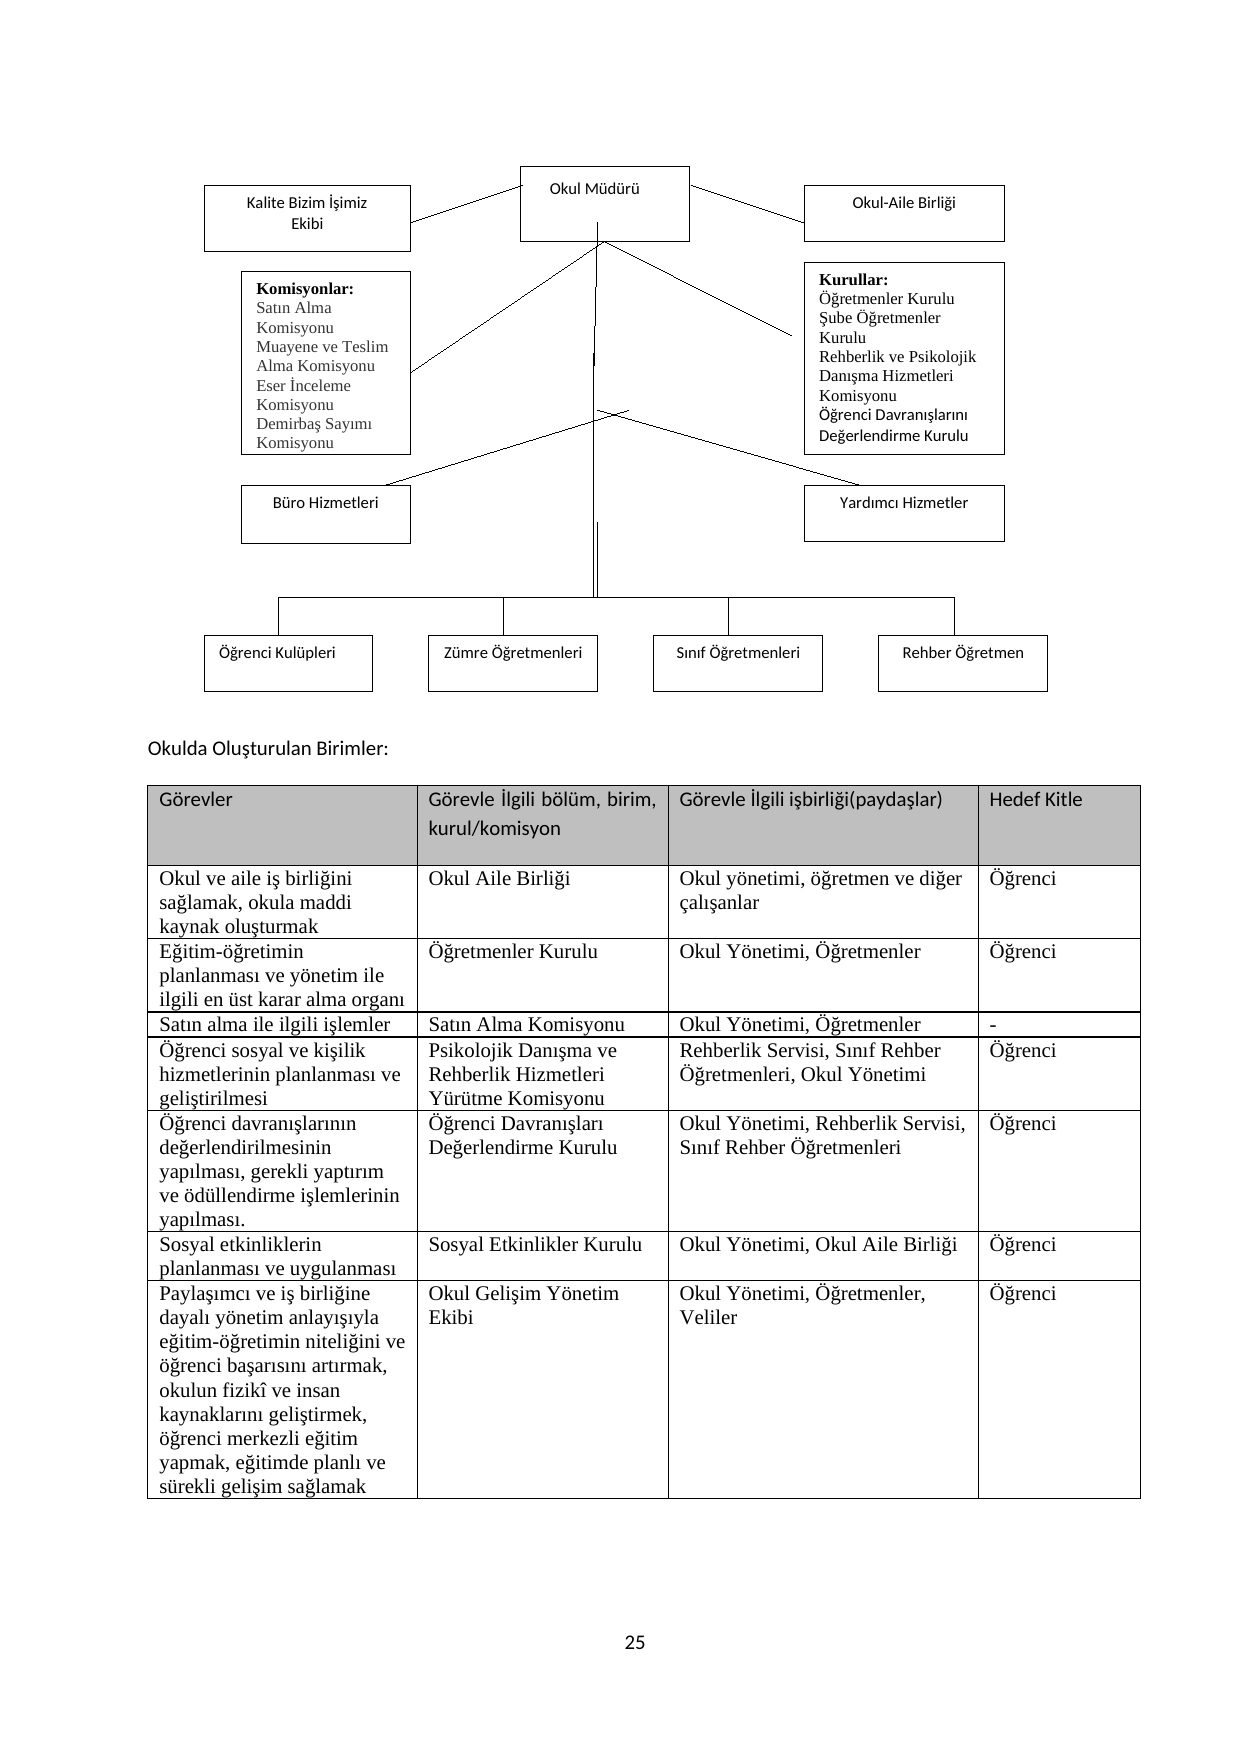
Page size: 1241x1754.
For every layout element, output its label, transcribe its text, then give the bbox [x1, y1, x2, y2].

table_cell Eğitim-öğretimin planlanması ve yönetim ile ilgili en üst karar alma organı [148, 939, 417, 1011]
table_cell Öğrenci [979, 1232, 1140, 1280]
table_cell Öğrenci [979, 1111, 1140, 1231]
text Okulda Oluşturulan Birimler: [148, 735, 1122, 760]
table_cell Okul Yönetimi, Okul Aile Birliği [669, 1232, 978, 1280]
table_cell Okul Gelişim Yönetim Ekibi [418, 1281, 668, 1498]
table_cell Öğretmenler Kurulu [418, 939, 668, 1011]
table_cell Öğrenci [979, 1038, 1140, 1110]
table_cell Öğrenci davranışlarının değerlendirilmesinin yapılması, gerekli yaptırım ve ödüllendirme işlemlerinin yapılması. [148, 1111, 417, 1231]
table_cell Sosyal Etkinlikler Kurulu [418, 1232, 668, 1280]
table_cell Satın alma ile ilgili işlemler [148, 1013, 417, 1036]
table_cell Öğrenci [979, 939, 1140, 1011]
table_header Görevler [148, 786, 417, 865]
table_cell Okul Yönetimi, Öğretmenler, Veliler [669, 1281, 978, 1498]
table_cell Sosyal etkinliklerin planlanması ve uygulanması [148, 1232, 417, 1280]
table_cell Psikolojik Danışma ve Rehberlik Hizmetleri Yürütme Komisyonu [418, 1038, 668, 1110]
table_cell Paylaşımcı ve iş birliğine dayalı yönetim anlayışıyla eğitim-öğretimin niteliğini ve öğrenci başarısını artırmak, okulun fizikî ve insan kaynaklarını geliştirmek, öğrenci merkezli eğitim yapmak, eğitimde planlı ve sürekli gelişim sağlamak [148, 1281, 417, 1498]
table_cell Öğrenci [979, 866, 1140, 938]
table_cell Okul Aile Birliği [418, 866, 668, 938]
table_cell Okul Yönetimi, Rehberlik Servisi, Sınıf Rehber Öğretmenleri [669, 1111, 978, 1231]
table_cell - [979, 1013, 1140, 1036]
table_cell Satın Alma Komisyonu [418, 1013, 668, 1036]
table_header Hedef Kitle [979, 786, 1140, 865]
table_cell Okul yönetimi, öğretmen ve diğer çalışanlar [669, 866, 978, 938]
table_cell Okul ve aile iş birliğini sağlamak, okula maddi kaynak oluşturmak [148, 866, 417, 938]
table_cell Öğrenci Davranışları Değerlendirme Kurulu [418, 1111, 668, 1231]
table_header Görevle İlgili işbirliği(paydaşlar) [669, 786, 978, 865]
table_cell Okul Yönetimi, Öğretmenler [669, 939, 978, 1011]
table_cell Rehberlik Servisi, Sınıf Rehber Öğretmenleri, Okul Yönetimi [669, 1038, 978, 1110]
table_header Görevle İlgili bölüm, birim, kurul/komisyon [418, 786, 668, 865]
table_cell Öğrenci [979, 1281, 1140, 1498]
table_cell Okul Yönetimi, Öğretmenler [669, 1013, 978, 1036]
table_cell Öğrenci sosyal ve kişilik hizmetlerinin planlanması ve geliştirilmesi [148, 1038, 417, 1110]
